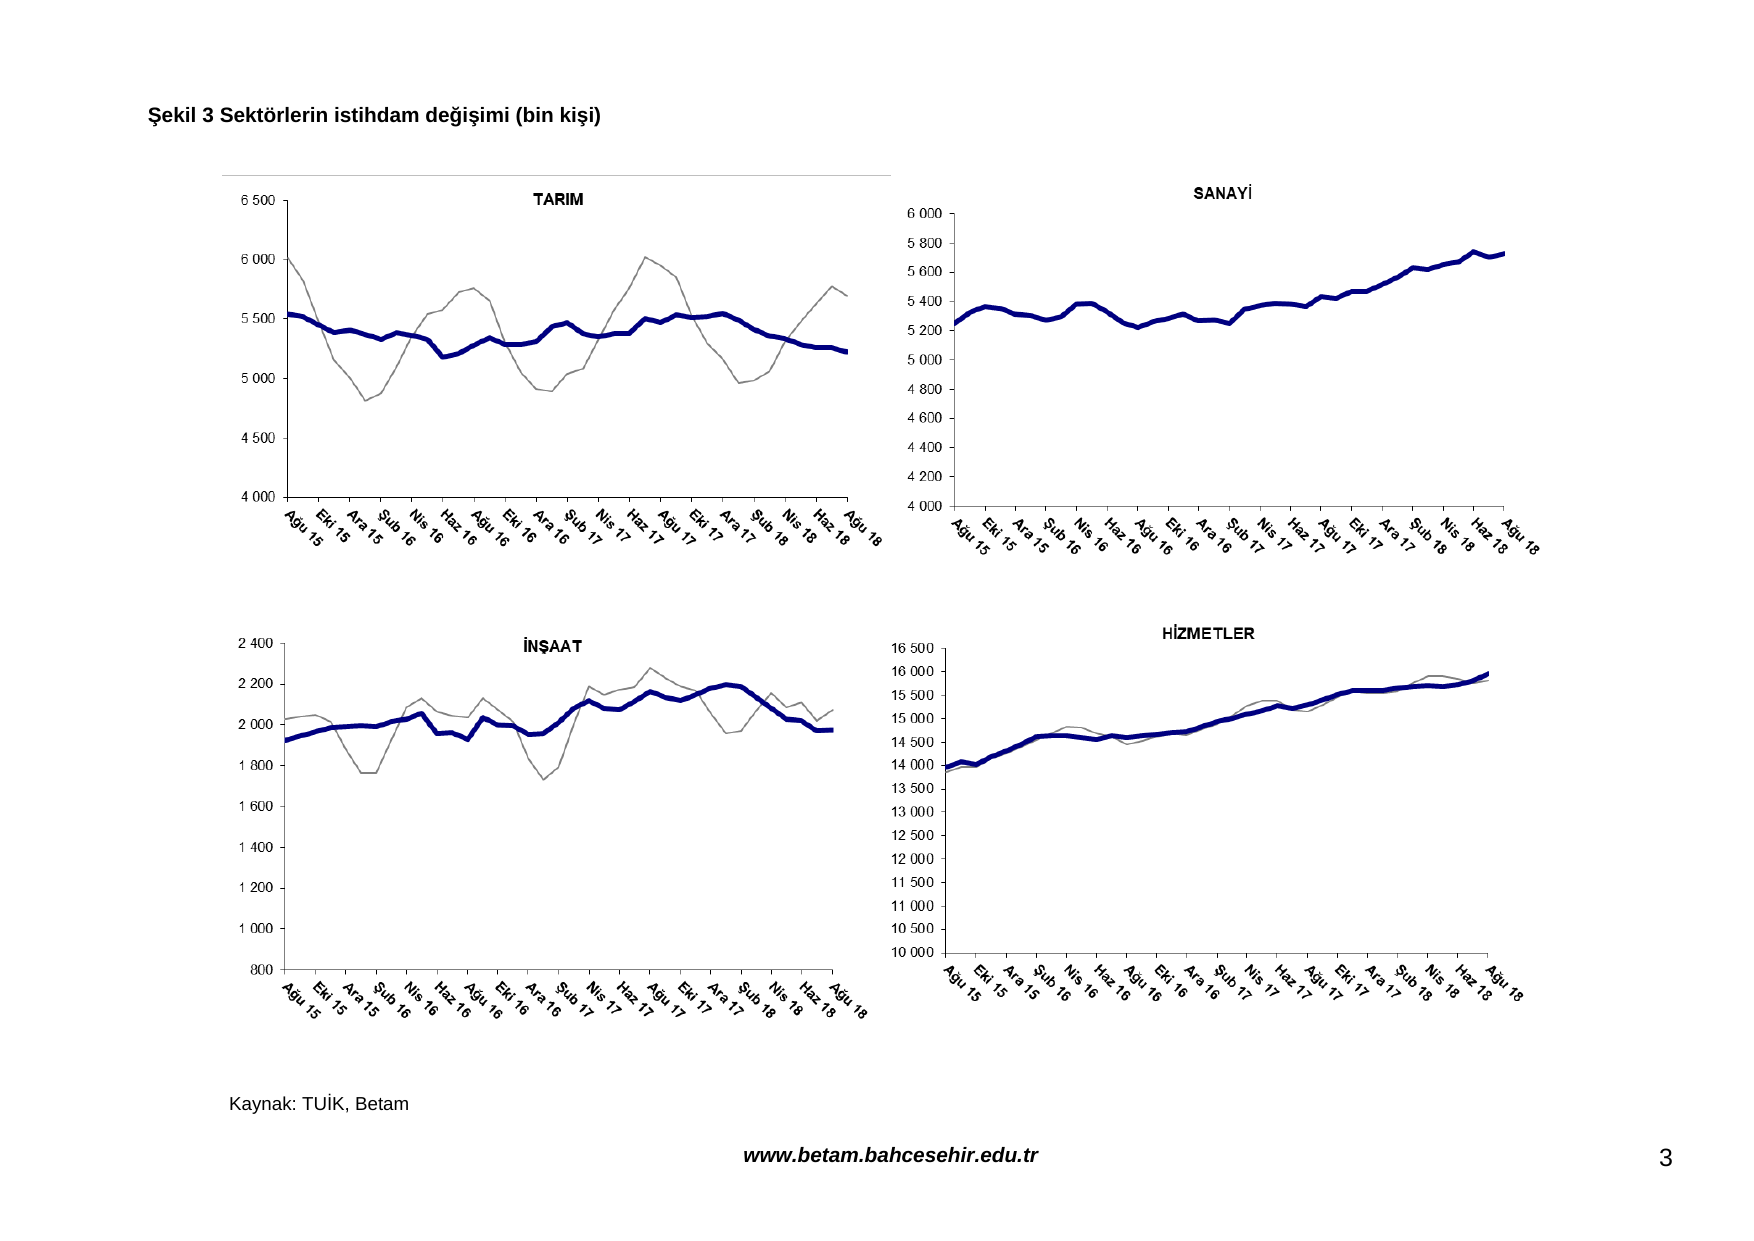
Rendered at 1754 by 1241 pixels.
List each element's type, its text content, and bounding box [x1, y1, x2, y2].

picture [221, 170, 1550, 1064]
text Kaynak: TUİK, Betam [148, 1093, 1673, 1114]
text Şekil 3 Sektörlerin istihdam değişimi (bin kişi) [148, 103, 1673, 127]
